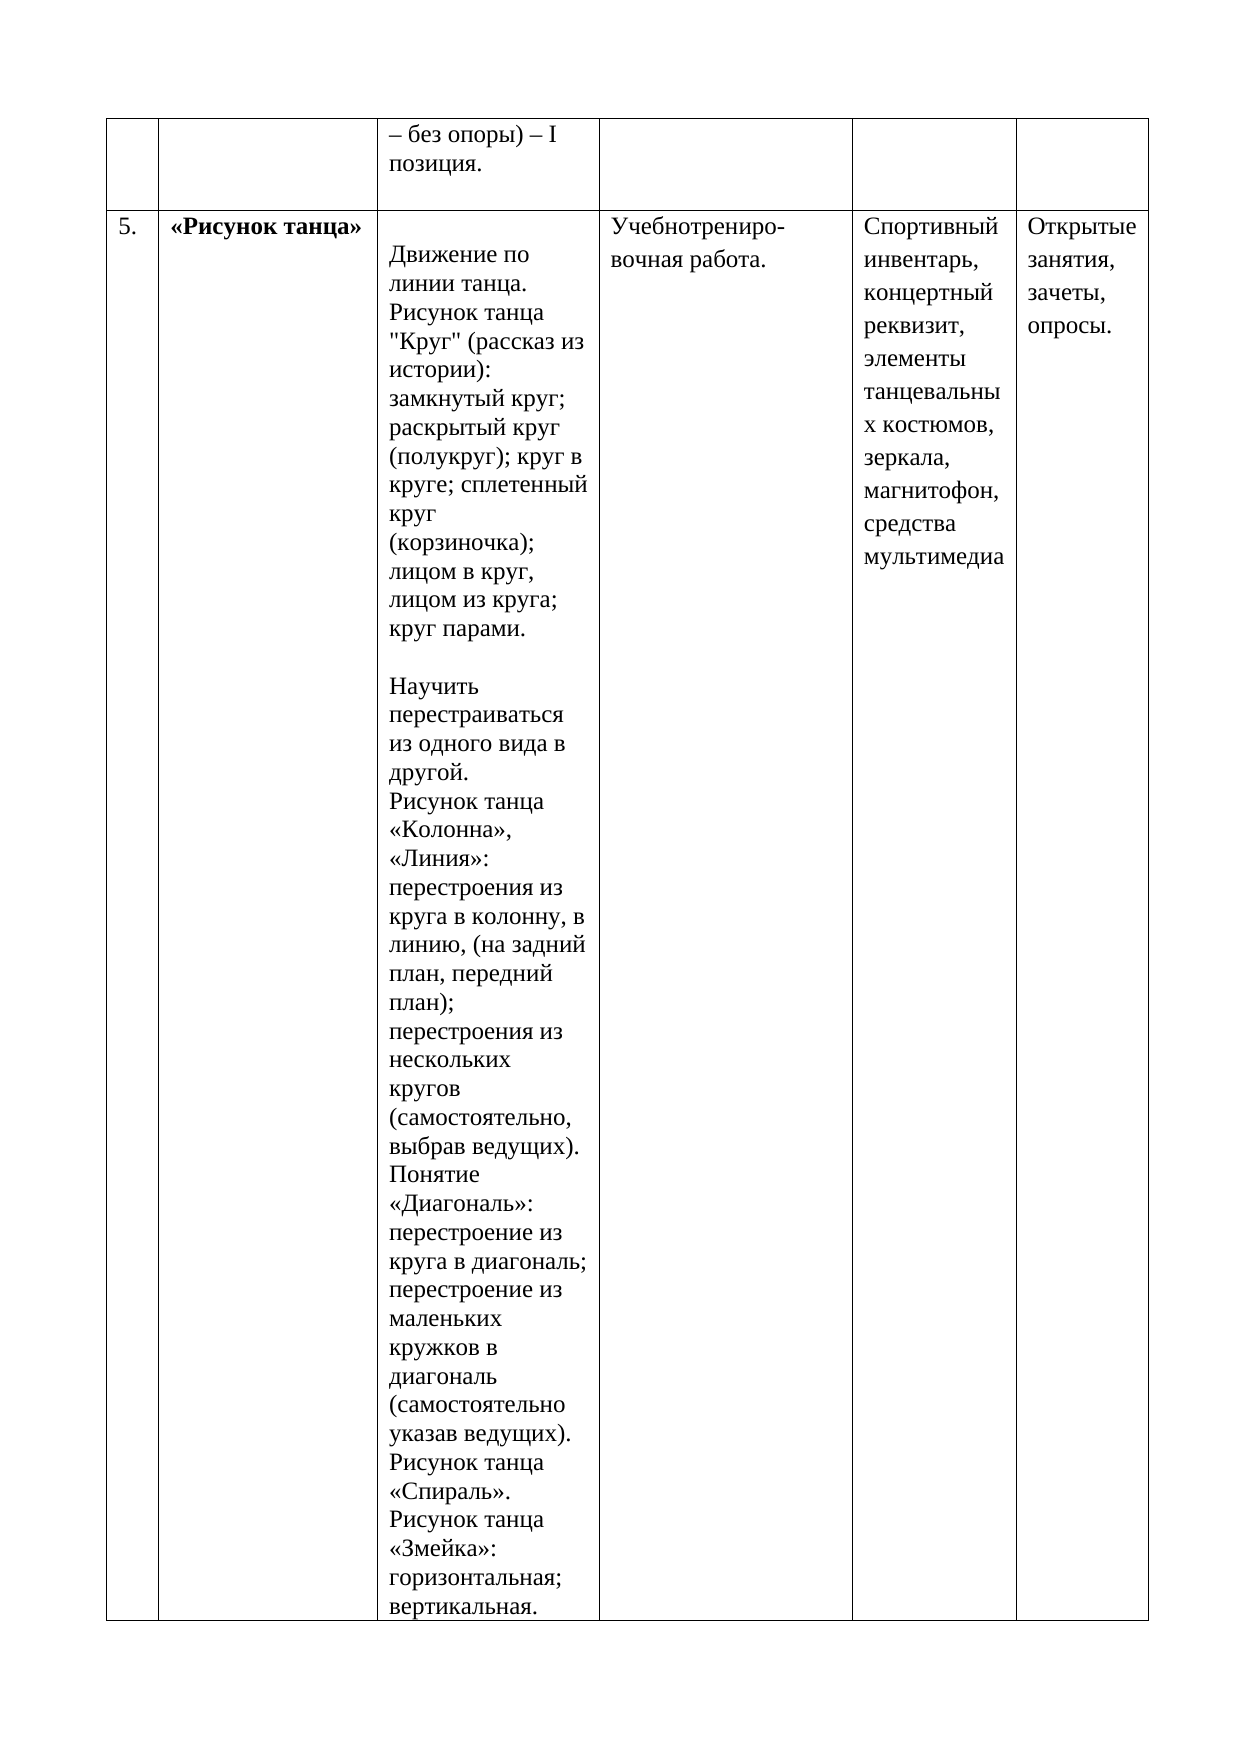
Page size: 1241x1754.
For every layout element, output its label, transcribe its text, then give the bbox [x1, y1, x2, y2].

table_cell 4. [107, 119, 158, 210]
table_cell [853, 211, 1016, 1619]
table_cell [600, 211, 852, 1619]
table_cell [853, 119, 1016, 210]
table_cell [1017, 119, 1148, 210]
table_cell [378, 119, 599, 210]
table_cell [600, 119, 852, 210]
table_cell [159, 119, 377, 210]
table_cell 5. [107, 211, 158, 1619]
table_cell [378, 211, 599, 1619]
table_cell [1017, 211, 1148, 1619]
table_cell «Рисунок танца» [159, 211, 377, 1619]
